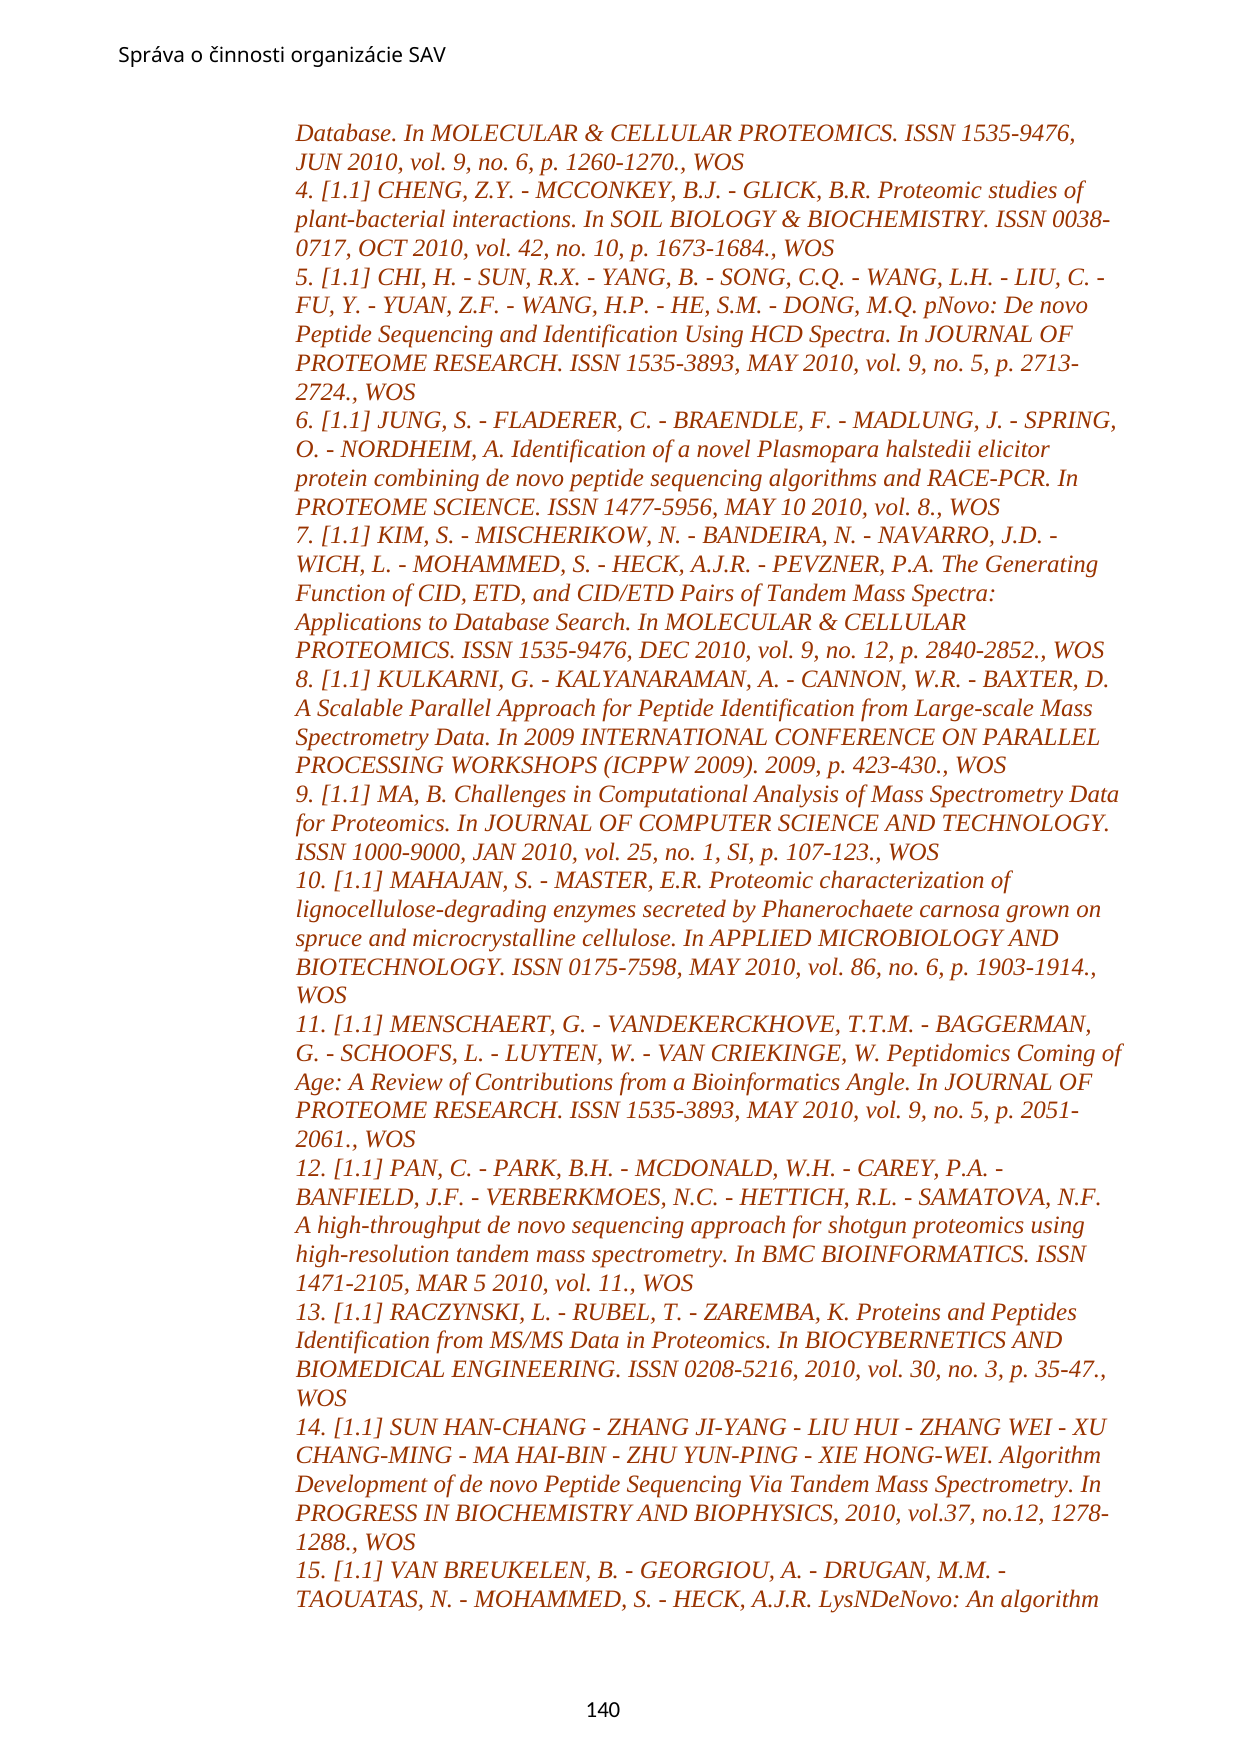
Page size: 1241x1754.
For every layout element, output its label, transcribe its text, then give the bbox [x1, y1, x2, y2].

text 13. [1.1] RACZYNSKI, L. - RUBEL, T. - ZAREMBA, K. Proteins and Peptides Identification from MS/MS Data in Proteomics. In BIOCYBERNETICS AND BIOMEDICAL ENGINEERING. ISSN 0208-5216, 2010, vol. 30, no. 3, p. 35-47., WOS [295, 1297, 1122, 1412]
text 8. [1.1] KULKARNI, G. - KALYANARAMAN, A. - CANNON, W.R. - BAXTER, D. A Scalable Parallel Approach for Peptide Identification from Large-scale Mass Spectrometry Data. In 2009 INTERNATIONAL CONFERENCE ON PARALLEL PROCESSING WORKSHOPS (ICPPW 2009). 2009, p. 423-430., WOS [295, 664, 1122, 779]
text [295, 1556, 1122, 1613]
text 14. [1.1] SUN HAN-CHANG - ZHANG JI-YANG - LIU HUI - ZHANG WEI - XU CHANG-MING - MA HAI-BIN - ZHU YUN-PING - XIE HONG-WEI. Algorithm Development of de novo Peptide Sequencing Via Tandem Mass Spectrometry. In PROGRESS IN BIOCHEMISTRY AND BIOPHYSICS, 2010, vol.37, no.12, 1278-1288., WOS [295, 1412, 1122, 1556]
text 6. [1.1] JUNG, S. - FLADERER, C. - BRAENDLE, F. - MADLUNG, J. - SPRING, O. - NORDHEIM, A. Identification of a novel Plasmopara halstedii elicitor protein combining de novo peptide sequencing algorithms and RACE-PCR. In PROTEOME SCIENCE. ISSN 1477-5956, MAY 10 2010, vol. 8., WOS [295, 406, 1122, 521]
text 7. [1.1] KIM, S. - MISCHERIKOW, N. - BANDEIRA, N. - NAVARRO, J.D. - WICH, L. - MOHAMMED, S. - HECK, A.J.R. - PEVZNER, P.A. The Generating Function of CID, ETD, and CID/ETD Pairs of Tandem Mass Spectra: Applications to Database Search. In MOLECULAR & CELLULAR PROTEOMICS. ISSN 1535-9476, DEC 2010, vol. 9, no. 12, p. 2840-2852., WOS [295, 521, 1122, 664]
text 5. [1.1] CHI, H. - SUN, R.X. - YANG, B. - SONG, C.Q. - WANG, L.H. - LIU, C. - FU, Y. - YUAN, Z.F. - WANG, H.P. - HE, S.M. - DONG, M.Q. pNovo: De novo Peptide Sequencing and Identification Using HCD Spectra. In JOURNAL OF PROTEOME RESEARCH. ISSN 1535-3893, MAY 2010, vol. 9, no. 5, p. 2713-2724., WOS [295, 262, 1122, 406]
text 12. [1.1] PAN, C. - PARK, B.H. - MCDONALD, W.H. - CAREY, P.A. - BANFIELD, J.F. - VERBERKMOES, N.C. - HETTICH, R.L. - SAMATOVA, N.F. A high-throughput de novo sequencing approach for shotgun proteomics using high-resolution tandem mass spectrometry. In BMC BIOINFORMATICS. ISSN 1471-2105, MAR 5 2010, vol. 11., WOS [295, 1153, 1122, 1297]
text 9. [1.1] MA, B. Challenges in Computational Analysis of Mass Spectrometry Data for Proteomics. In JOURNAL OF COMPUTER SCIENCE AND TECHNOLOGY. ISSN 1000-9000, JAN 2010, vol. 25, no. 1, SI, p. 107-123., WOS [295, 779, 1122, 866]
text 4. [1.1] CHENG, Z.Y. - MCCONKEY, B.J. - GLICK, B.R. Proteomic studies of plant-bacterial interactions. In SOIL BIOLOGY & BIOCHEMISTRY. ISSN 0038-0717, OCT 2010, vol. 42, no. 10, p. 1673-1684., WOS [295, 176, 1122, 262]
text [295, 118, 1122, 176]
text 11. [1.1] MENSCHAERT, G. - VANDEKERCKHOVE, T.T.M. - BAGGERMAN, G. - SCHOOFS, L. - LUYTEN, W. - VAN CRIEKINGE, W. Peptidomics Coming of Age: A Review of Contributions from a Bioinformatics Angle. In JOURNAL OF PROTEOME RESEARCH. ISSN 1535-3893, MAY 2010, vol. 9, no. 5, p. 2051-2061., WOS [295, 1009, 1122, 1153]
text 10. [1.1] MAHAJAN, S. - MASTER, E.R. Proteomic characterization of lignocellulose-degrading enzymes secreted by Phanerochaete carnosa grown on spruce and microcrystalline cellulose. In APPLIED MICROBIOLOGY AND BIOTECHNOLOGY. ISSN 0175-7598, MAY 2010, vol. 86, no. 6, p. 1903-1914., WOS [295, 866, 1122, 1009]
